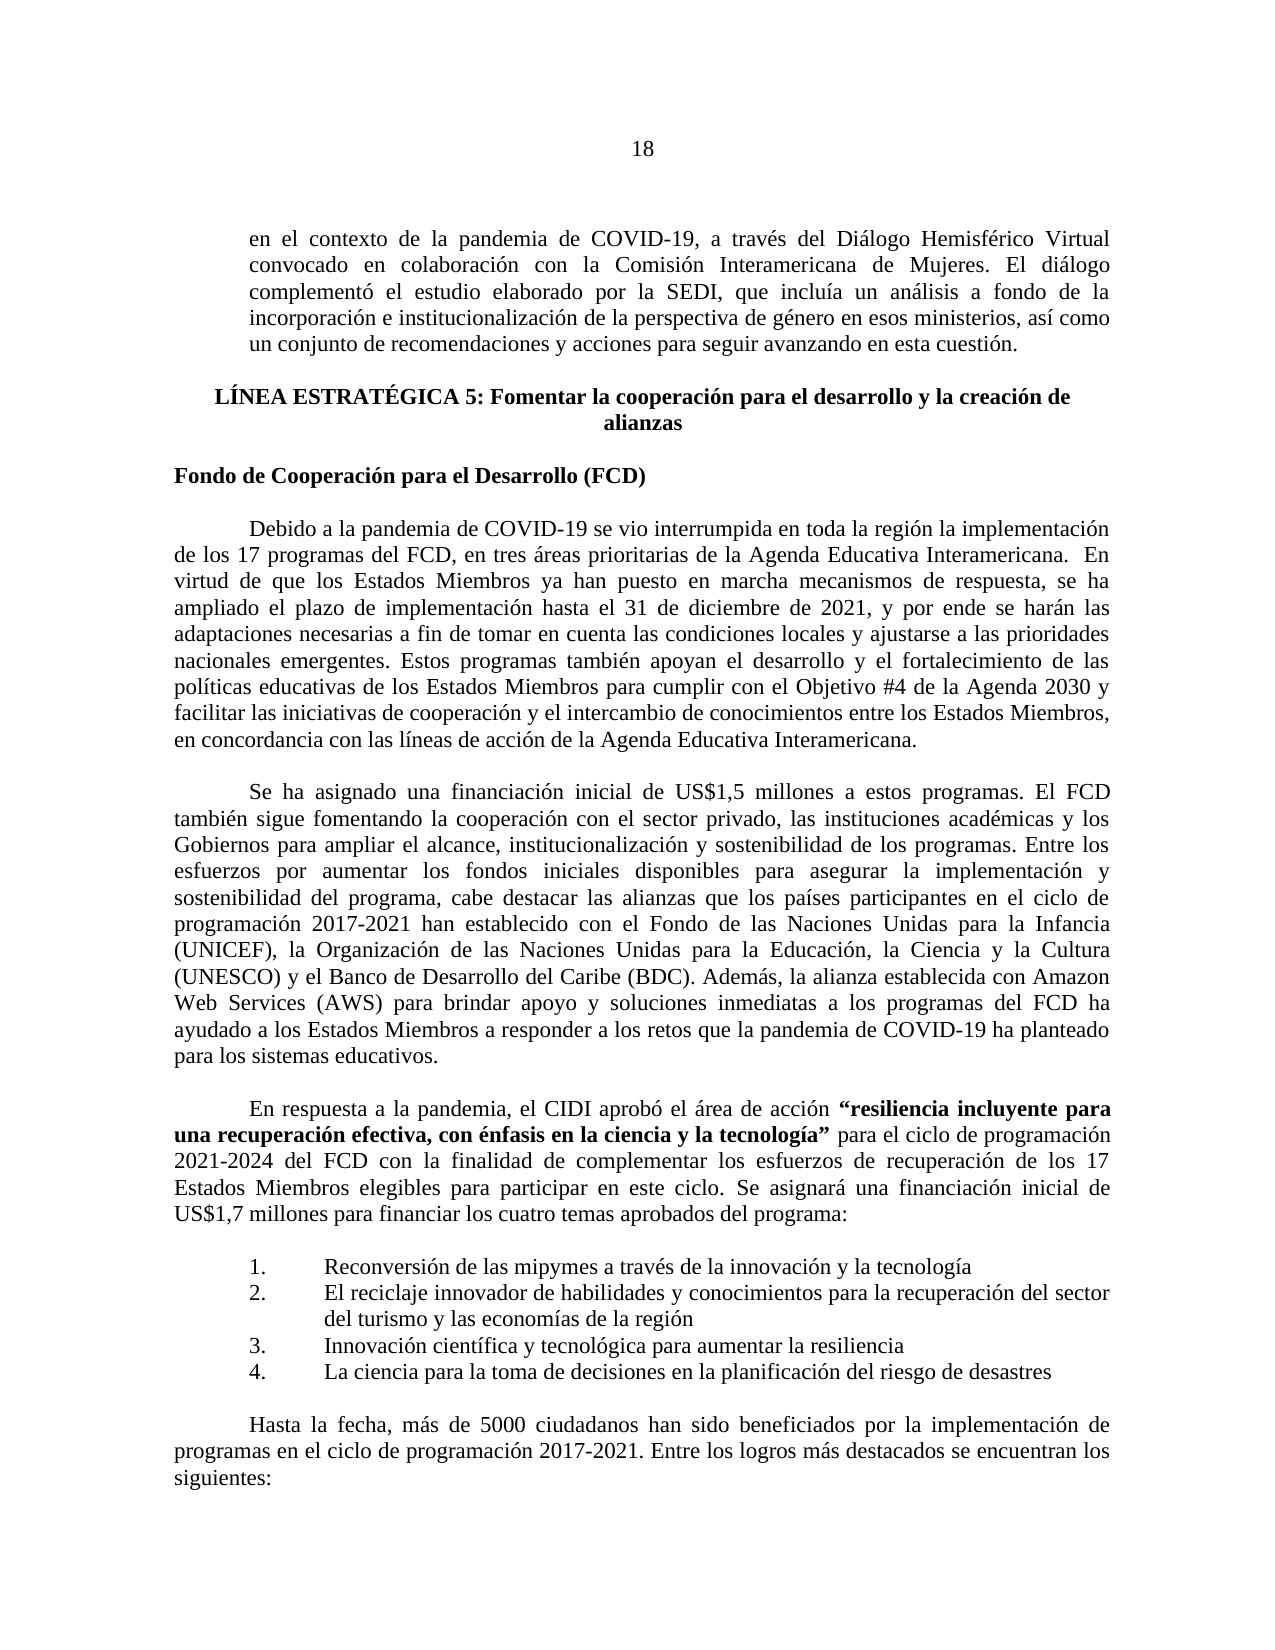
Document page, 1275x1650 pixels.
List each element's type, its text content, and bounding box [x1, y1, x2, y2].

text Se ha asignado una financiación inicial de US$1,5 millones a estos programas. El FCD también sigue fomentando la cooperación con el sector privado, las instituciones académicas y los Gobiernos para ampliar el alcance, institucionalización y sostenibilidad de los programas. Entre los esfuerzos por aumentar los fondos iniciales disponibles para asegurar la implementación y sostenibilidad del programa, cabe destacar las alianzas que los países participantes en el ciclo de programación 2017-2021 han establecido con el Fondo de las Naciones Unidas para la Infancia (UNICEF), la Organización de las Naciones Unidas para la Educación, la Ciencia y la Cultura (UNESCO) y el Banco de Desarrollo del Caribe (BDC). Además, la alianza establecida con Amazon Web Services (AWS) para brindar apoyo y soluciones inmediatas a los programas del FCD ha ayudado a los Estados Miembros a responder a los retos que la pandemia de COVID-19 ha planteado para los sistemas educativos. [174, 778, 1111, 1068]
list Innovación científica y tecnológica para aumentar la resiliencia [249, 1332, 1111, 1358]
list Reconversión de las mipymes a través de la innovación y la tecnología [249, 1253, 1111, 1279]
text Hasta la fecha, más de 5000 ciudadanos han sido beneficiados por la implementación de programas en el ciclo de programación 2017-2021. Entre los logros más destacados se encuentran los siguientes: [174, 1411, 1111, 1490]
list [211, 225, 1111, 357]
text LÍNEA ESTRATÉGICA 5: Fomentar la cooperación para el desarrollo y la creación de alianzas [174, 383, 1111, 436]
list La ciencia para la toma de decisiones en la planificación del riesgo de desastres [249, 1358, 1111, 1384]
list El reciclaje innovador de habilidades y conocimientos para la recuperación del sector del turismo y las economías de la región [249, 1279, 1111, 1332]
text En respuesta a la pandemia, el CIDI aprobó el área de acción “resiliencia incluyente para una recuperación efectiva, con énfasis en la ciencia y la tecnología” para el ciclo de programación 2021-2024 del FCD con la finalidad de complementar los esfuerzos de recuperación de los 17 Estados Miembros elegibles para participar en este ciclo. Se asignará una financiación inicial de US$1,7 millones para financiar los cuatro temas aprobados del programa: [174, 1095, 1111, 1226]
text Fondo de Cooperación para el Desarrollo (FCD) [174, 462, 1111, 488]
text Debido a la pandemia de COVID-19 se vio interrumpida en toda la región la implementación de los 17 programas del FCD, en tres áreas prioritarias de la Agenda Educativa Interamericana. En virtud de que los Estados Miembros ya han puesto en marcha mecanismos de respuesta, se ha ampliado el plazo de implementación hasta el 31 de diciembre de 2021, y por ende se harán las adaptaciones necesarias a fin de tomar en cuenta las condiciones locales y ajustarse a las prioridades nacionales emergentes. Estos programas también apoyan el desarrollo y el fortalecimiento de las políticas educativas de los Estados Miembros para cumplir con el Objetivo #4 de la Agenda 2030 y facilitar las iniciativas de cooperación y el intercambio de conocimientos entre los Estados Miembros, en concordancia con las líneas de acción de la Agenda Educativa Interamericana. [174, 515, 1111, 752]
